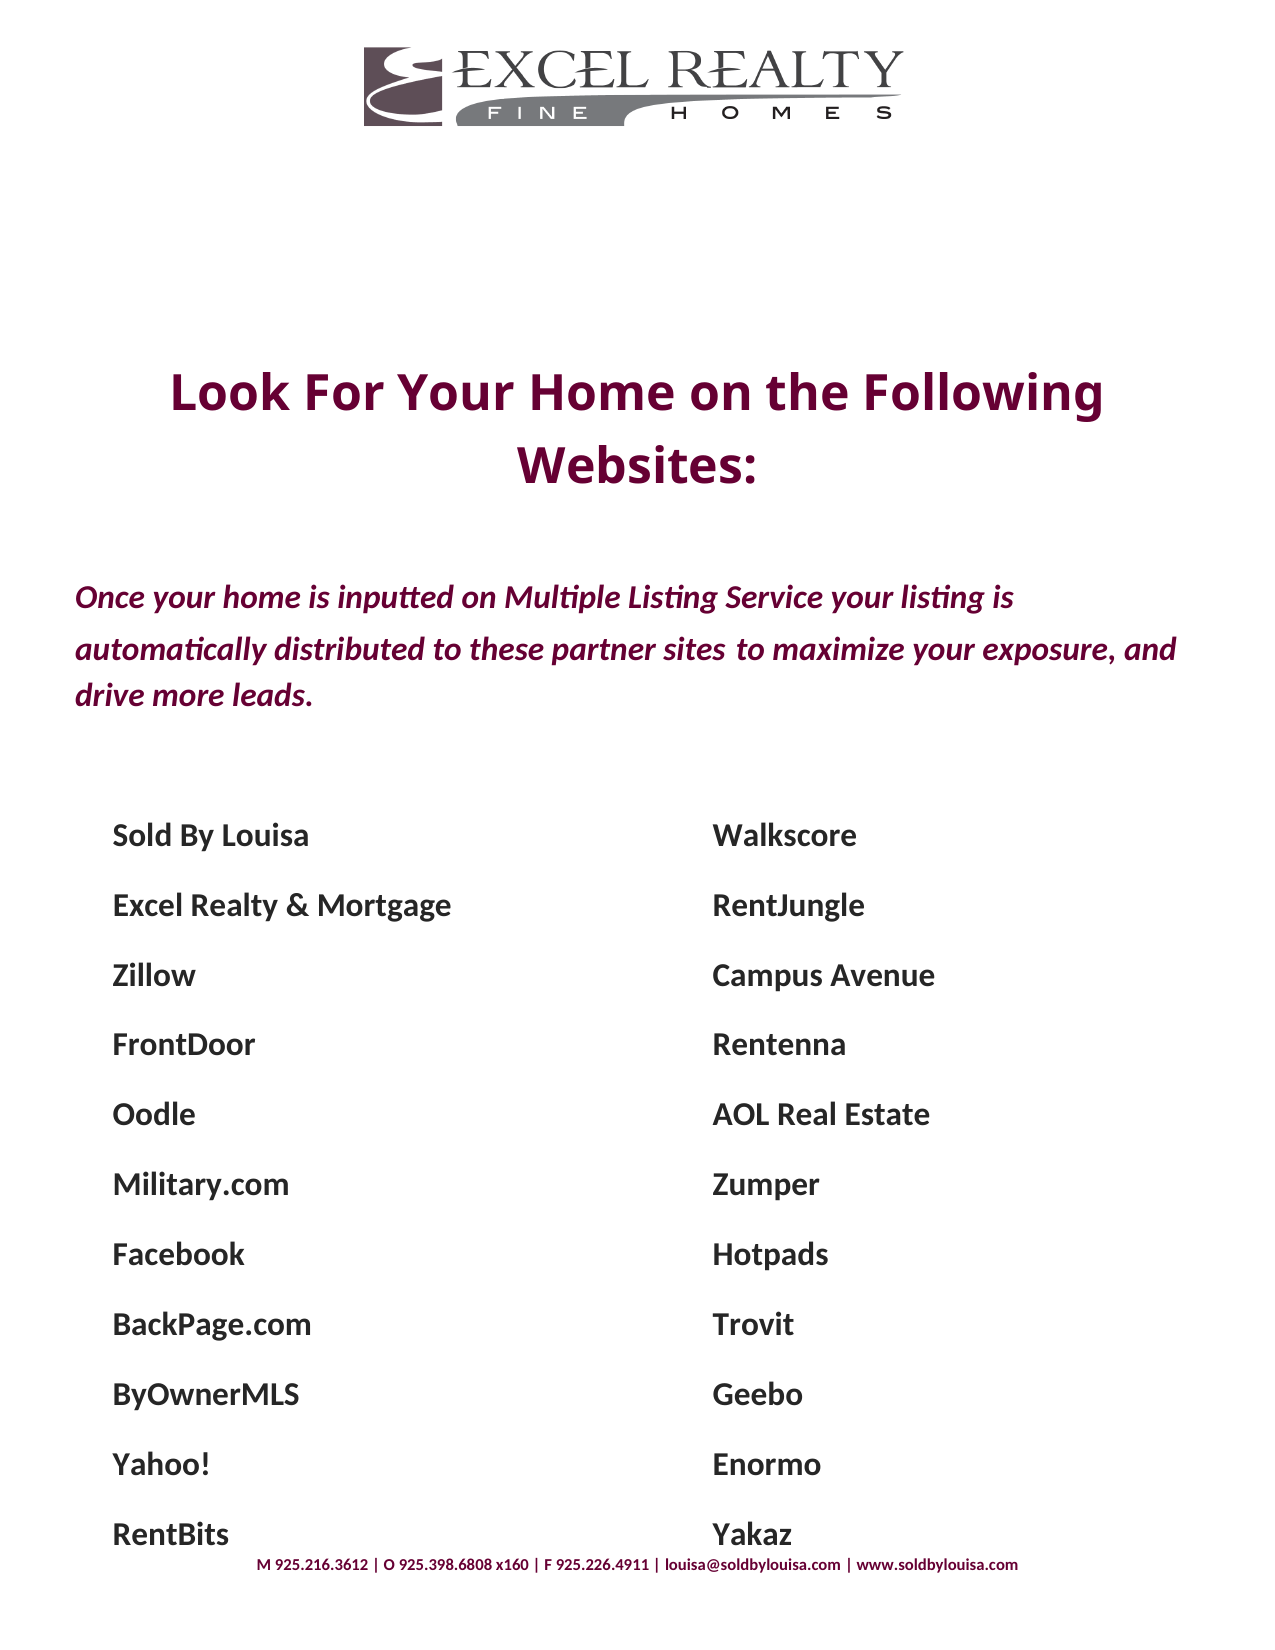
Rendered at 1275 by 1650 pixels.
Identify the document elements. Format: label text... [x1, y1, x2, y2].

text Look For Your Home on the Following Websites: [75, 357, 1200, 498]
text Geebo [712, 1373, 1200, 1414]
text Hotpads [712, 1233, 1200, 1274]
text Facebook [112, 1233, 600, 1274]
text ByOwnerMLS [112, 1373, 600, 1414]
text Once your home is inputted on Multiple Listing Service your listing is automatically distributed to these partner sites to maximize your exposure, and drive more leads. [75, 576, 1200, 715]
text Sold By Louisa [112, 814, 600, 854]
text Yakaz [712, 1513, 1200, 1553]
text RentBits [112, 1513, 600, 1553]
text Yahoo! [112, 1443, 600, 1483]
text RentJungle [712, 884, 1200, 924]
picture [357, 35, 913, 134]
text Oodle [112, 1093, 600, 1134]
text FrontDoor [112, 1023, 600, 1064]
text AOL Real Estate [712, 1093, 1200, 1134]
text Rentenna [712, 1023, 1200, 1064]
text Zumper [712, 1163, 1200, 1204]
text Walkscore [712, 814, 1200, 854]
text Military.com [112, 1163, 600, 1204]
text BackPage.com [112, 1303, 600, 1344]
text Excel Realty & Mortgage [75, 884, 600, 924]
text Trovit [712, 1303, 1200, 1344]
text Campus Avenue [712, 953, 1200, 994]
text Zillow [112, 953, 600, 994]
text Enormo [712, 1443, 1200, 1483]
